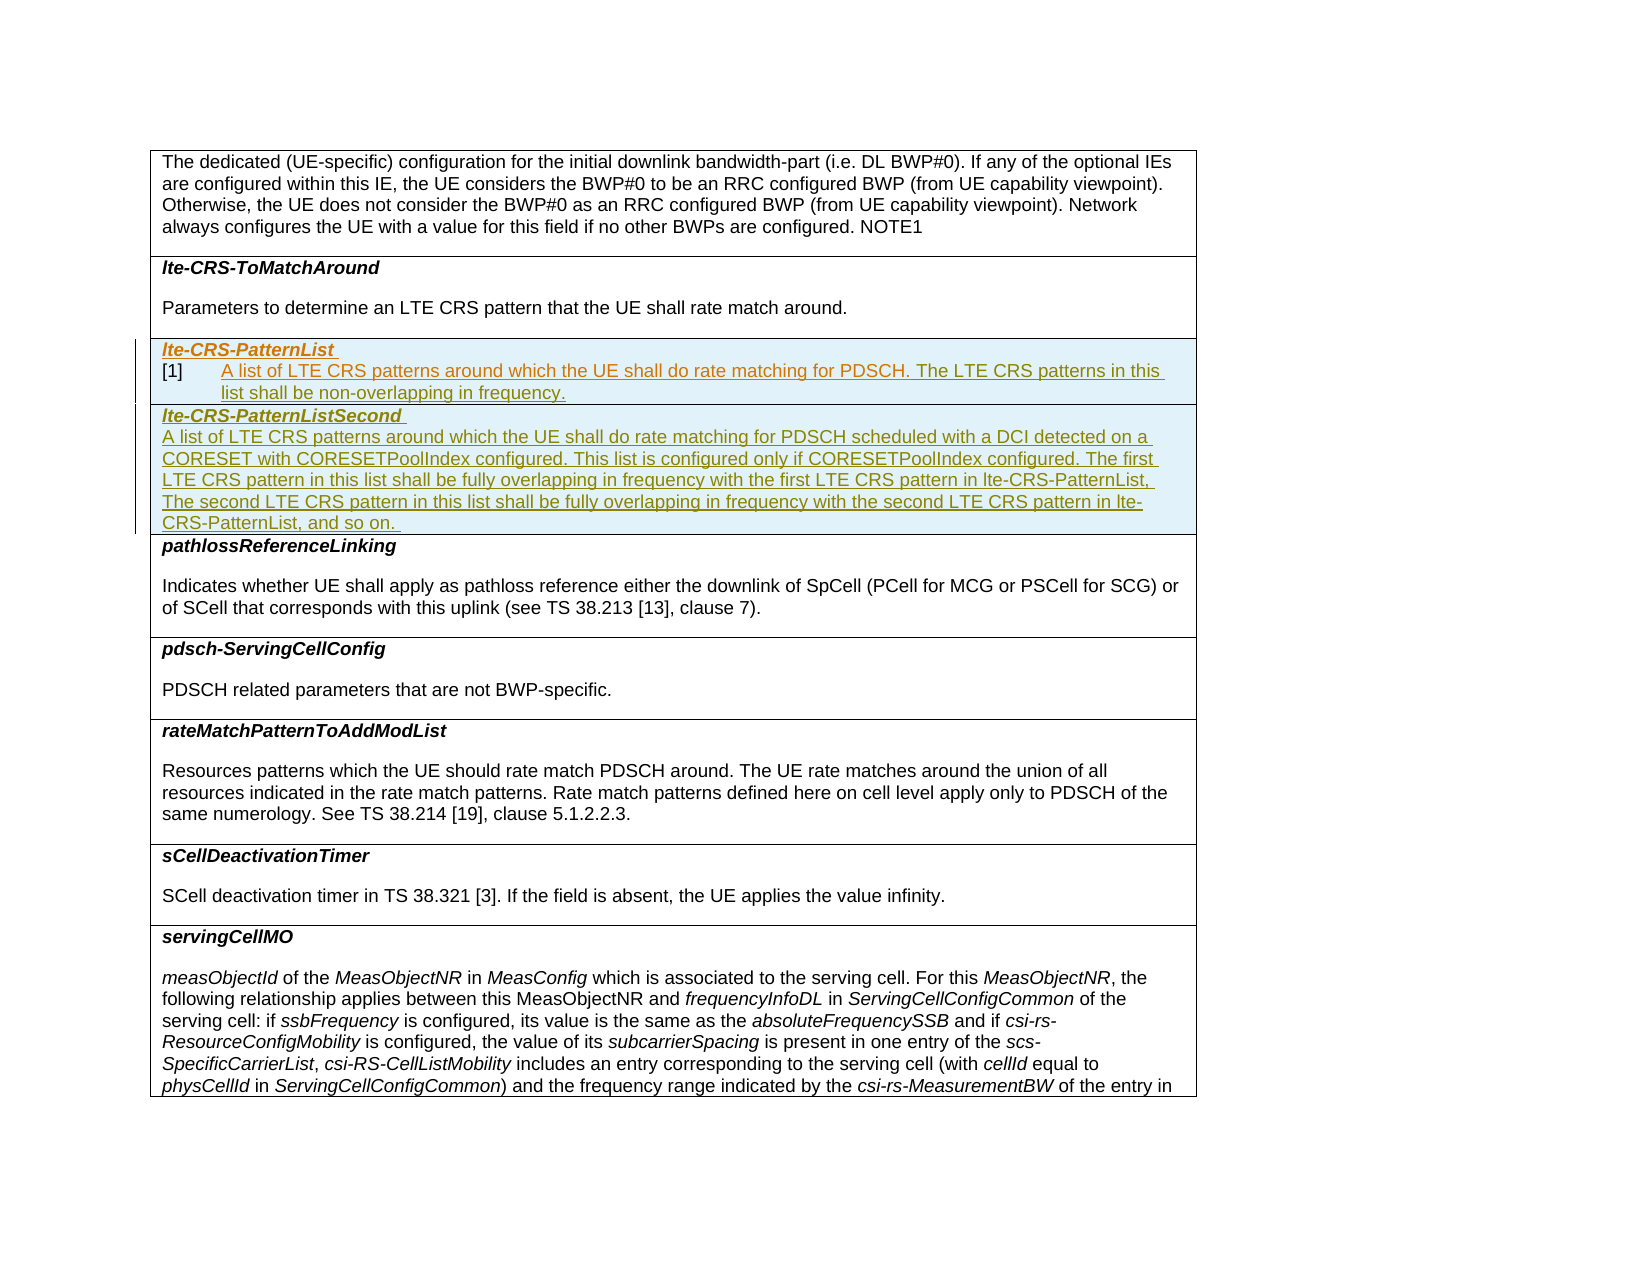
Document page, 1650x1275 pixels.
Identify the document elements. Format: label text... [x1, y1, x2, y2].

table_cell sCellDeactivationTimer SCell deactivation timer in TS 38.321 [3]. If the field is absent, the UE applies the value infinity. [151, 845, 1196, 925]
table_cell lte-CRS-ToMatchAround Parameters to determine an LTE CRS pattern that the UE shall rate match around. [151, 257, 1196, 338]
table_cell pdsch-ServingCellConfig PDSCH related parameters that are not BWP-specific. [151, 638, 1196, 719]
table_cell pathlossReferenceLinking Indicates whether UE shall apply as pathloss reference either the downlink of SpCell (PCell for MCG or PSCell for SCG) or of SCell that corresponds with this uplink (see TS 38.213 [13], clause 7). [151, 535, 1196, 637]
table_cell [151, 926, 1196, 1096]
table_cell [151, 151, 1196, 256]
table_cell rateMatchPatternToAddModList Resources patterns which the UE should rate match PDSCH around. The UE rate matches around the union of all resources indicated in the rate match patterns. Rate match patterns defined here on cell level apply only to PDSCH of the same numerology. See TS 38.214 [19], clause 5.1.2.2.3. [151, 720, 1196, 843]
